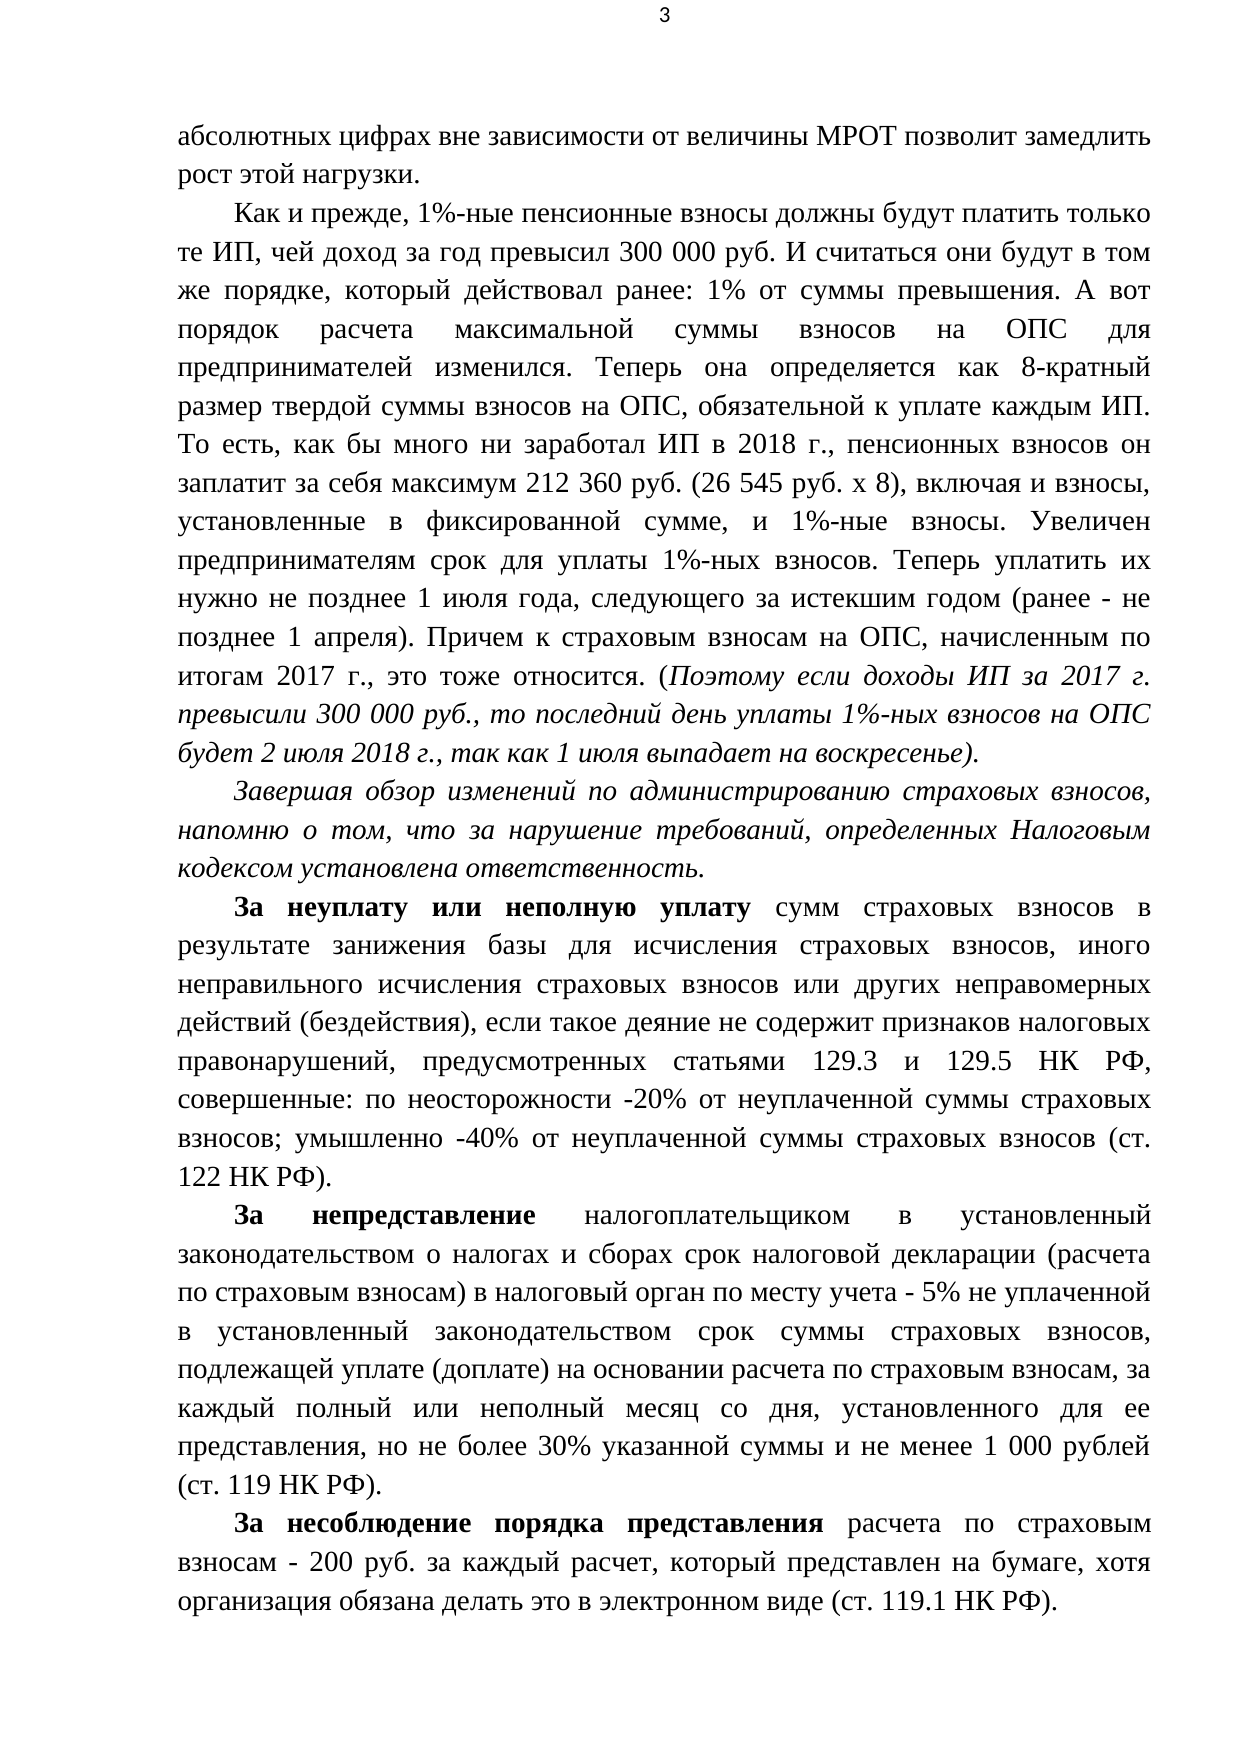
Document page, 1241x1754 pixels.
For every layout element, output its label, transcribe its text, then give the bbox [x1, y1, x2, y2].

text Завершая обзор изменений по администрированию страховых взносов, напомню о том, что за нарушение требований, определенных Налоговым кодексом установлена ответственность. [177, 773, 1152, 884]
text Как и прежде, 1%-ные пенсионные взносы должны будут платить только те ИП, чей доход за год превысил 300 000 руб. И считаться они будут в том же порядке, который действовал ранее: 1% от суммы превышения. А вот порядок расчета максимальной суммы взносов на ОПС для предпринимателей изменился. Теперь она определяется как 8-кратный размер твердой суммы взносов на ОПС, обязательной к уплате каждым ИП. То есть, как бы много ни заработал ИП в 2018 г., пенсионных взносов он заплатит за себя максимум 212 360 руб. (26 545 руб. x 8), включая и взносы, установленные в фиксированной сумме, и 1%-ные взносы. Увеличен предпринимателям срок для уплаты 1%-ных взносов. Теперь уплатить их нужно не позднее 1 июля года, следующего за истекшим годом (ранее - не позднее 1 апреля). Причем к страховым взносам на ОПС, начисленным по итогам 2017 г., это тоже относится. (Поэтому если доходы ИП за 2017 г. превысили 300 000 руб., то последний день уплаты 1%-ных взносов на ОПС будет 2 июля 2018 г., так как 1 июля выпадает на воскресенье). [177, 195, 1152, 768]
text За неуплату или неполную уплату сумм страховых взносов в результате занижения базы для исчисления страховых взносов, иного неправильного исчисления страховых взносов или других неправомерных действий (бездействия), если такое деяние не содержит признаков налоговых правонарушений, предусмотренных статьями 129.3 и 129.5 НК РФ, совершенные: по неосторожности -20% от неуплаченной суммы страховых взносов; умышленно -40% от неуплаченной суммы страховых взносов (ст. 122 НК РФ). [177, 889, 1152, 1192]
text За непредставление налогоплательщиком в установленный законодательством о налогах и сборах срок налоговой декларации (расчета по страховым взносам) в налоговый орган по месту учета - 5% не уплаченной в установленный законодательством срок суммы страховых взносов, подлежащей уплате (доплате) на основании расчета по страховым взносам, за каждый полный или неполный месяц со дня, установленного для ее представления, но не более 30% указанной суммы и не менее 1 000 рублей (ст. 119 НК РФ). [177, 1197, 1152, 1501]
text За несоблюдение порядка представления расчета по страховым взносам - 200 руб. за каждый расчет, который представлен на бумаге, хотя организация обязана делать это в электронном виде (ст. 119.1 НК РФ). [177, 1506, 1152, 1616]
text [177, 118, 1152, 190]
